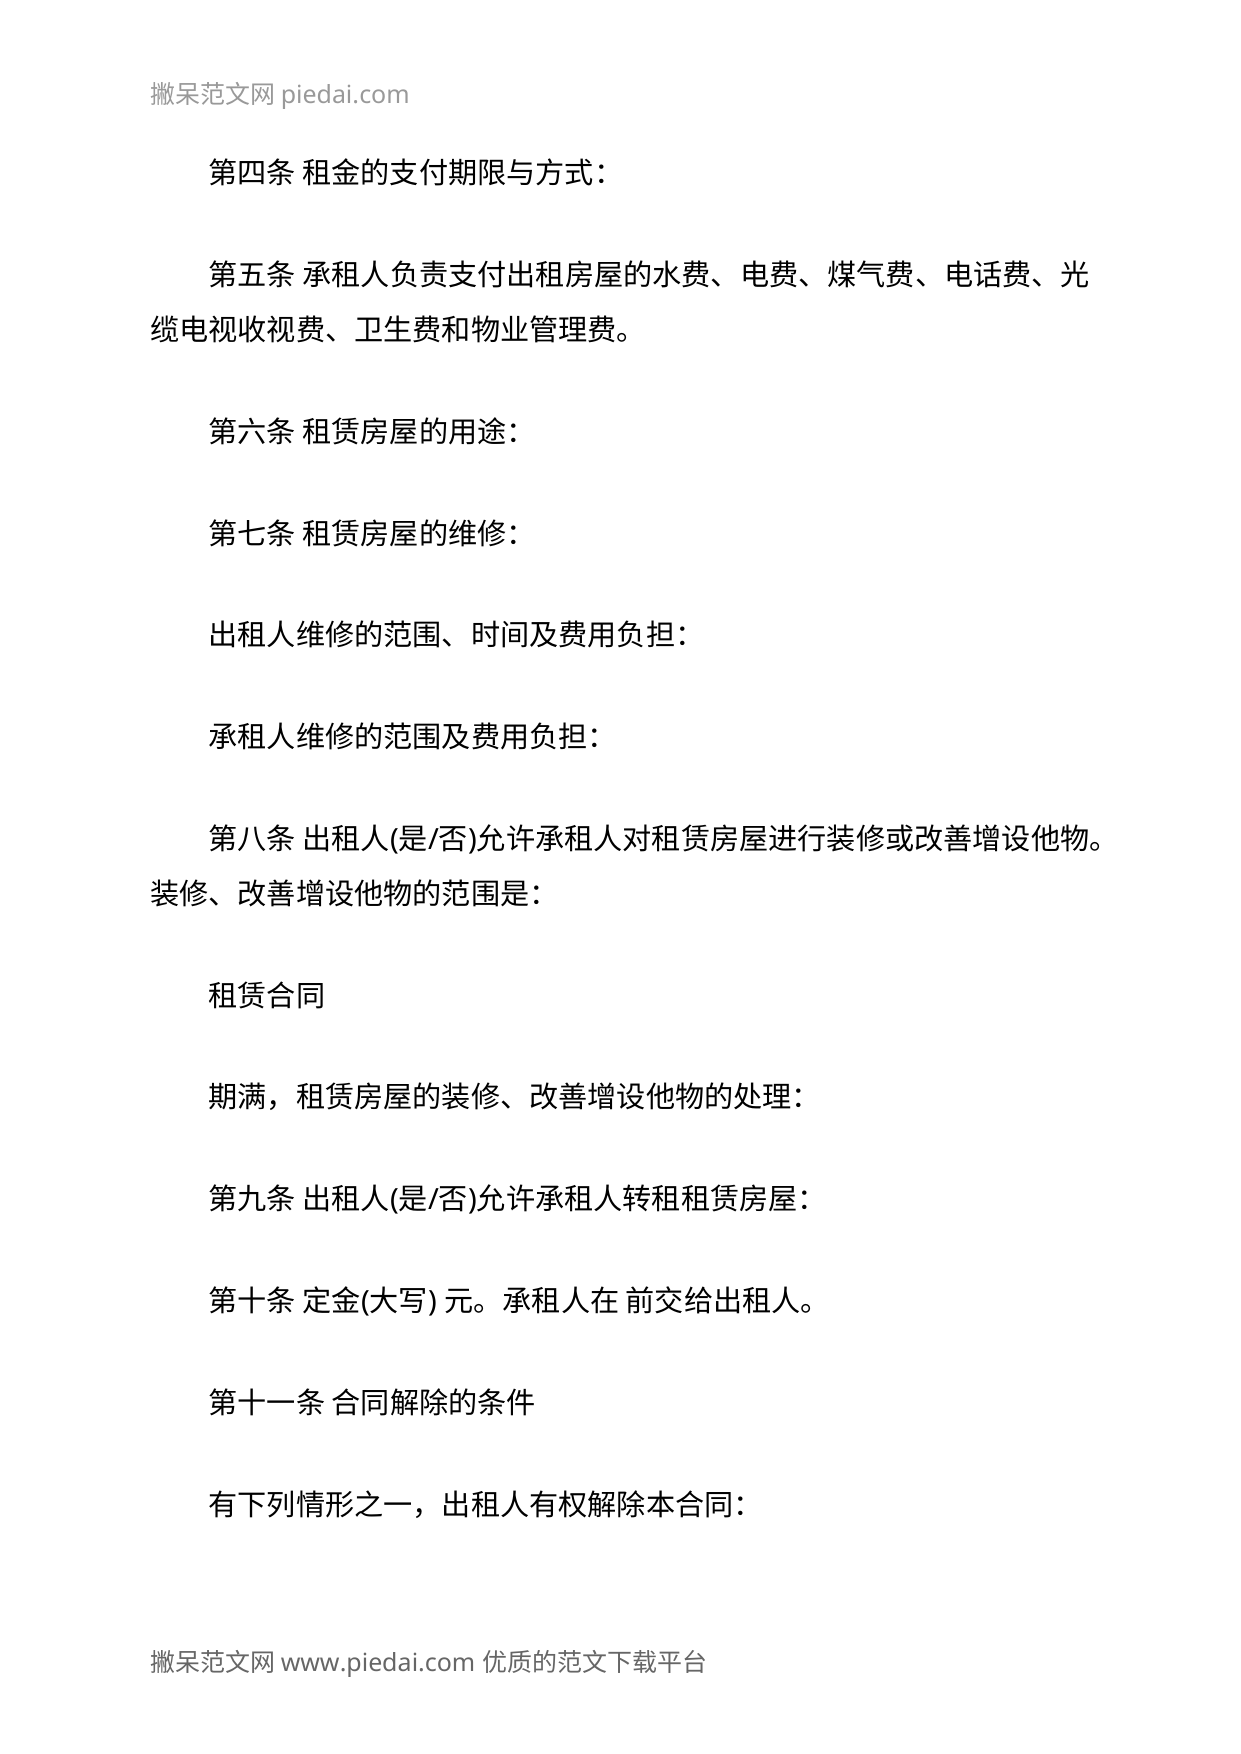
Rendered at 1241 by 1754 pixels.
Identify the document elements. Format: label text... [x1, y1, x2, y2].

text 承租人维修的范围及费用负担： [150, 714, 1090, 756]
text 第十条 定金(大写) 元。承租人在 前交给出租人。 [150, 1278, 1090, 1320]
text 第五条 承租人负责支付出租房屋的水费、电费、煤气费、电话费、光缆电视收视费、卫生费和物业管理费。 [150, 252, 1090, 349]
text 出租人维修的范围、时间及费用负担： [150, 612, 1090, 654]
text 期满，租赁房屋的装修、改善增设他物的处理： [150, 1074, 1090, 1116]
text 租赁合同 [150, 972, 1090, 1014]
text 第八条 出租人(是/否)允许承租人对租赁房屋进行装修或改善增设他物。装修、改善增设他物的范围是： [150, 816, 1090, 913]
text 第七条 租赁房屋的维修： [150, 510, 1090, 552]
text 第十一条 合同解除的条件 [150, 1380, 1090, 1422]
text 有下列情形之一，出租人有权解除本合同： [150, 1482, 1090, 1524]
text 第六条 租赁房屋的用途： [150, 408, 1090, 451]
text 第四条 租金的支付期限与方式： [150, 150, 1090, 192]
text 第九条 出租人(是/否)允许承租人转租租赁房屋： [150, 1176, 1090, 1218]
